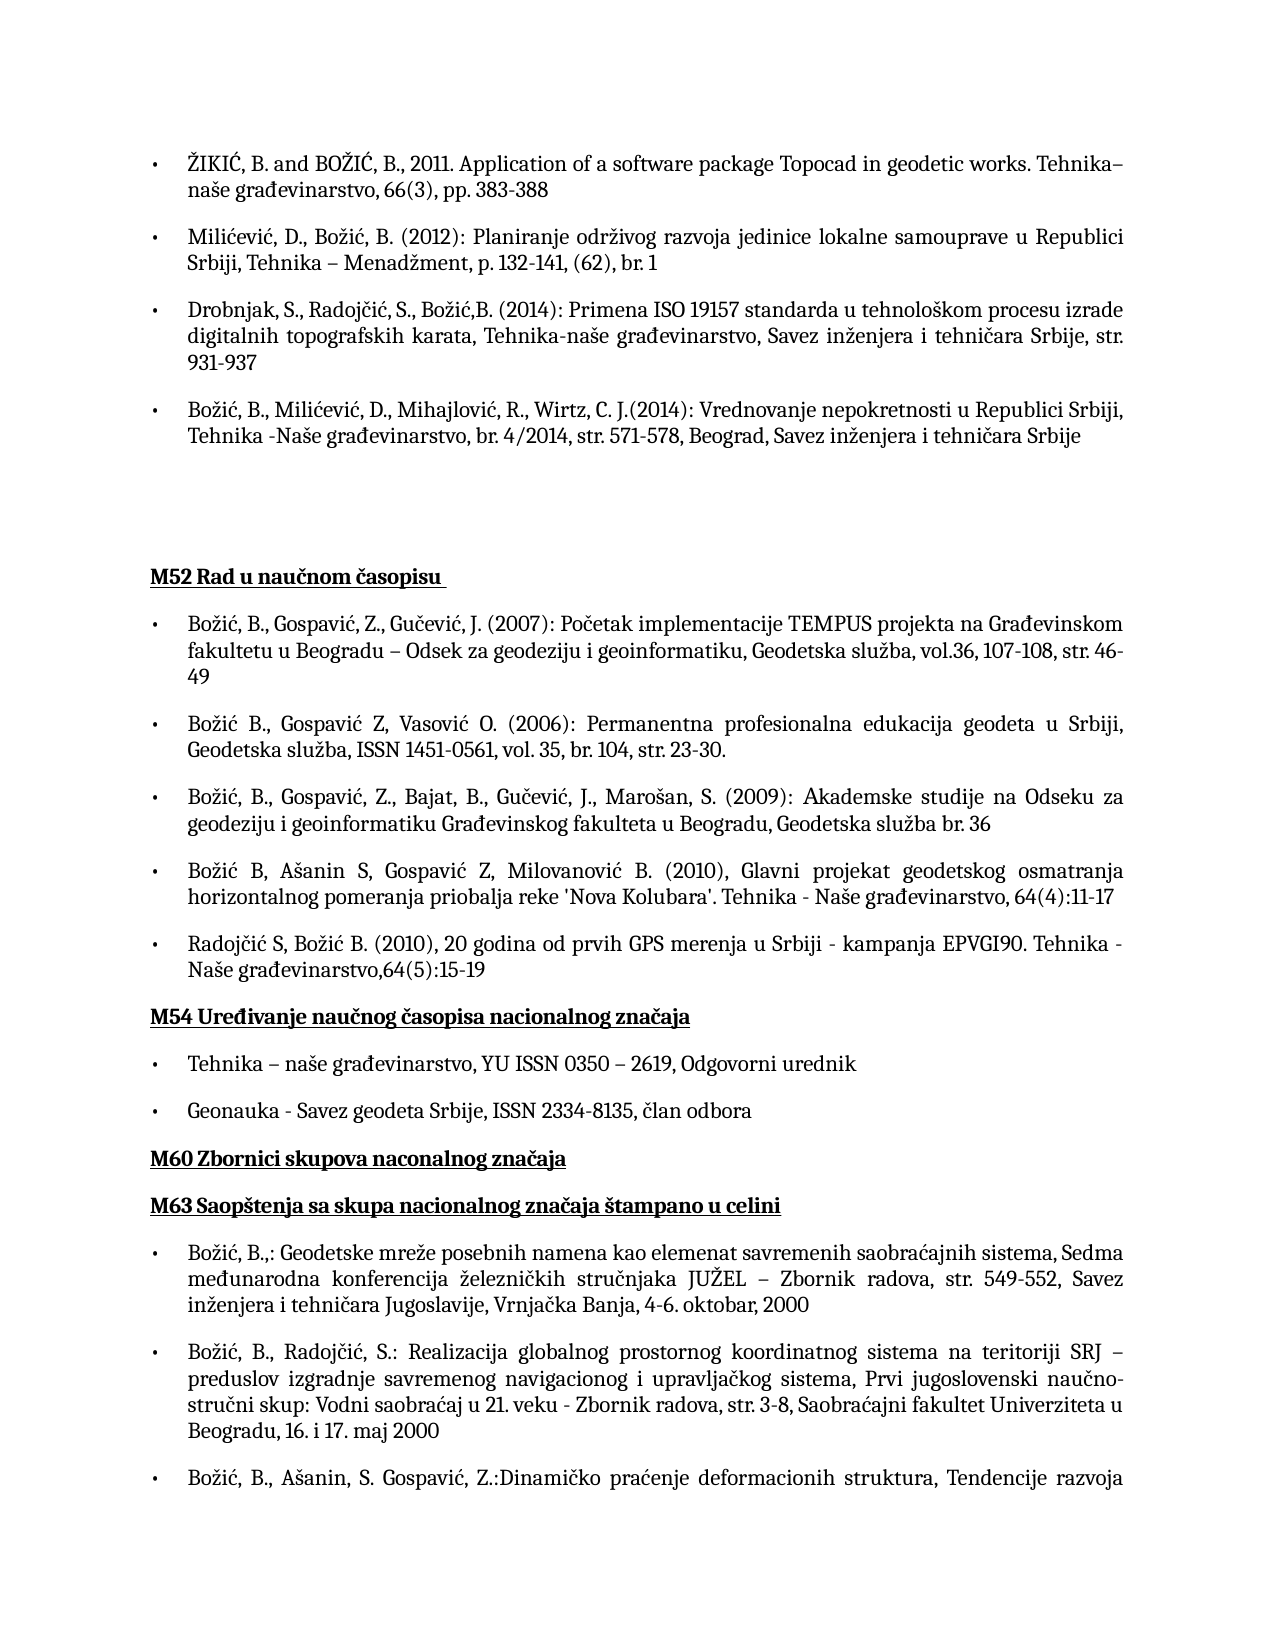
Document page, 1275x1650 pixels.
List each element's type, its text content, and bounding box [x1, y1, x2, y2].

list Božić, B., Gospavić, Z., Bajat, B., Gučević, J., Marošan, S. (2009): Аkademske studije na Odseku za geodeziju i geoinformatiku Građevinskog fakulteta u Beogradu, Geodetska služba br. 36 [150, 784, 1125, 836]
text M63 Saopštenja sa skupa nacionalnog značaja štampano u celini [150, 1192, 1125, 1218]
list Geonauka - Savez geodeta Srbije, ISSN 2334-8135, član odbora [150, 1098, 1125, 1124]
list ŽIKIĆ, B. and BOŽIĆ, B., 2011. Application of a software package Topocad in geodetic works. Tehnika– naše građevinarstvo, 66(3), pp. 383-388 [150, 150, 1125, 202]
list Božić B., Gospavić Z, Vasović O. (2006): Permanentna profesionalna edukacija geodeta u Srbiji, Geodetska služba, ISSN 1451-0561, vol. 35, br. 104, str. 23-30. [150, 710, 1125, 763]
text M60 Zbornici skupova naconalnog značaja [150, 1145, 1125, 1171]
list Tehnika – naše građevinarstvo, YU ISSN 0350 – 2619, Odgovorni urednik [150, 1051, 1125, 1077]
list Božić, B.,: Geodetske mreže posebnih namena kao elemenat savremenih saobraćajnih sistema, Sedma međunarodna konferencija železničkih stručnjaka JUŽEL – Zbornik radova, str. 549-552, Savez inženjera i tehničara Jugoslavije, Vrnjačka Banja, 4-6. oktobar, 2000 [150, 1239, 1125, 1318]
list Božić, B., Radojčić, S.: Realizacija globalnog prostornog koordinatnog sistema na teritoriji SRJ – preduslov izgradnje savremenog navigacionog i upravljačkog sistema, Prvi jugoslovenski naučno-stručni skup: Vodni saobraćaj u 21. veku - Zbornik radova, str. 3-8, Saobraćajni fakultet Univerziteta u Beogradu, 16. i 17. maj 2000 [150, 1339, 1125, 1444]
text M52 Rad u naučnom časopisu [150, 564, 1125, 590]
list Drobnjak, S., Radojčić, S., Božić,B. (2014): Primena ISO 19157 standarda u tehnološkom procesu izrade digitalnih topografskih karata, Tehnika-naše građevinarstvo, Savez inženjera i tehničara Srbije, str. 931-937 [150, 297, 1125, 375]
text M54 Uređivanje naučnog časopisa nacionalnog značaja [150, 1004, 1125, 1030]
list Božić, B., Gospavić, Z., Gučević, J. (2007): Početak implementacije TEMPUS projekta na Građevinskom fakultetu u Beogradu – Odsek za geodeziju i geoinformatiku, Geodetska služba, vol.36, 107-108, str. 46-49 [150, 611, 1125, 689]
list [150, 1464, 1125, 1491]
list Božić B, Ašanin S, Gospavić Z, Milovanović B. (2010), Glavni projekat geodetskog osmatranja horizontalnog pomeranja priobalja reke 'Nova Kolubara'. Tehnika - Naše građevinarstvo, 64(4):11-17 [150, 857, 1125, 909]
list Radojčić S, Božić B. (2010), 20 godina od prvih GPS merenja u Srbiji - kampanja EPVGI90. Tehnika - Naše građevinarstvo,64(5):15-19 [150, 930, 1125, 983]
list Božić, B., Milićević, D., Mihajlović, R., Wirtz, C. J.(2014): Vrednovanje nepokretnosti u Republici Srbiji, Tehnika -Naše građevinarstvo, br. 4/2014, str. 571-578, Beograd, Savez inženjera i tehničara Srbije [150, 396, 1125, 449]
list Milićević, D., Božić, B. (2012): Planiranje održivog razvoja jedinice lokalne samouprave u Republici Srbiji, Tehnika – Menadžment, p. 132-141, (62), br. 1 [150, 223, 1125, 276]
